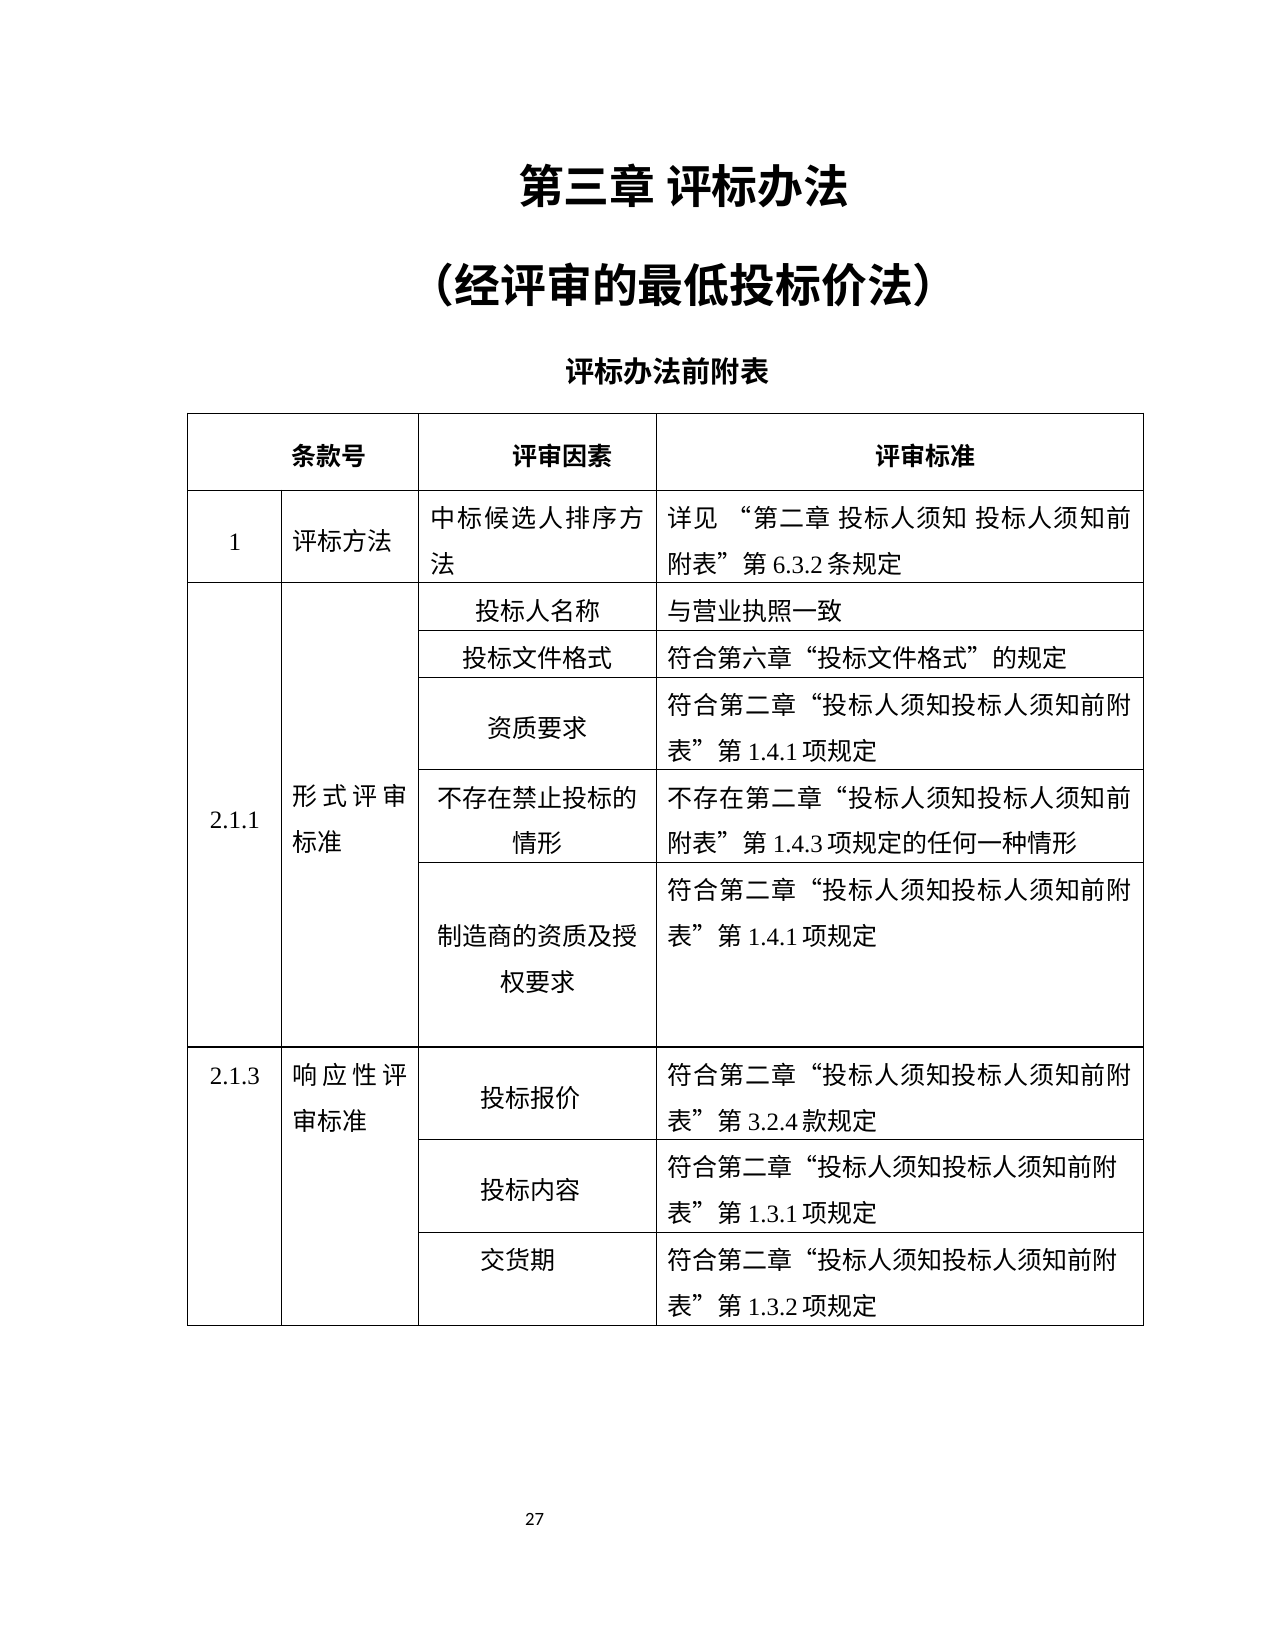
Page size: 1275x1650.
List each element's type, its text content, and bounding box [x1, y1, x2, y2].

table_cell 符合第二章“投标人须知投标人须知前附表”第1.4.1项规定 [657, 863, 1143, 1046]
table_header 条款号 [188, 414, 418, 489]
table_cell 形式评审标准 [282, 583, 418, 1046]
table_cell 制造商的资质及授权要求 [419, 863, 656, 1046]
table_cell 符合第二章“投标人须知投标人须知前附表”第1.4.1项规定 [657, 678, 1143, 769]
table_cell 中标候选人排序方法 [419, 491, 656, 582]
table_header 评审标准 [657, 414, 1143, 489]
table_cell 投标人名称 [419, 583, 656, 630]
table_cell 2.1.1 [188, 583, 281, 1046]
table_cell 符合第二章“投标人须知投标人须知前附表”第1.3.2项规定 [657, 1233, 1143, 1324]
table_cell 符合第六章“投标文件格式”的规定 [657, 631, 1143, 677]
table_cell 响应性评审标准 [282, 1048, 418, 1324]
table_cell 符合第二章“投标人须知投标人须知前附表”第1.3.1项规定 [657, 1140, 1143, 1232]
table_cell 资质要求 [419, 678, 656, 769]
subtitle 评标办法前附表 [187, 349, 1087, 391]
subtitle 第三章 评标办法 [187, 150, 1087, 216]
table_cell 投标文件格式 [419, 631, 656, 677]
table_cell 与营业执照一致 [657, 583, 1143, 630]
table_cell 交货期 [419, 1233, 656, 1324]
table_cell 符合第二章“投标人须知投标人须知前附表”第3.2.4款规定 [657, 1048, 1143, 1139]
table_cell 2.1.3 [188, 1048, 281, 1324]
table_cell 投标内容 [419, 1140, 656, 1232]
table_cell 1 [188, 491, 281, 582]
table_cell 评标方法 [282, 491, 418, 582]
table_cell 不存在第二章“投标人须知投标人须知前附表”第1.4.3项规定的任何一种情形 [657, 770, 1143, 862]
table_cell 不存在禁止投标的情形 [419, 770, 656, 862]
table_cell 投标报价 [419, 1048, 656, 1139]
subtitle （经评审的最低投标价法） [187, 249, 1087, 316]
table_cell 详见 “第二章 投标人须知 投标人须知前附表”第6.3.2条规定 [657, 491, 1143, 582]
table_header 评审因素 [419, 414, 656, 489]
